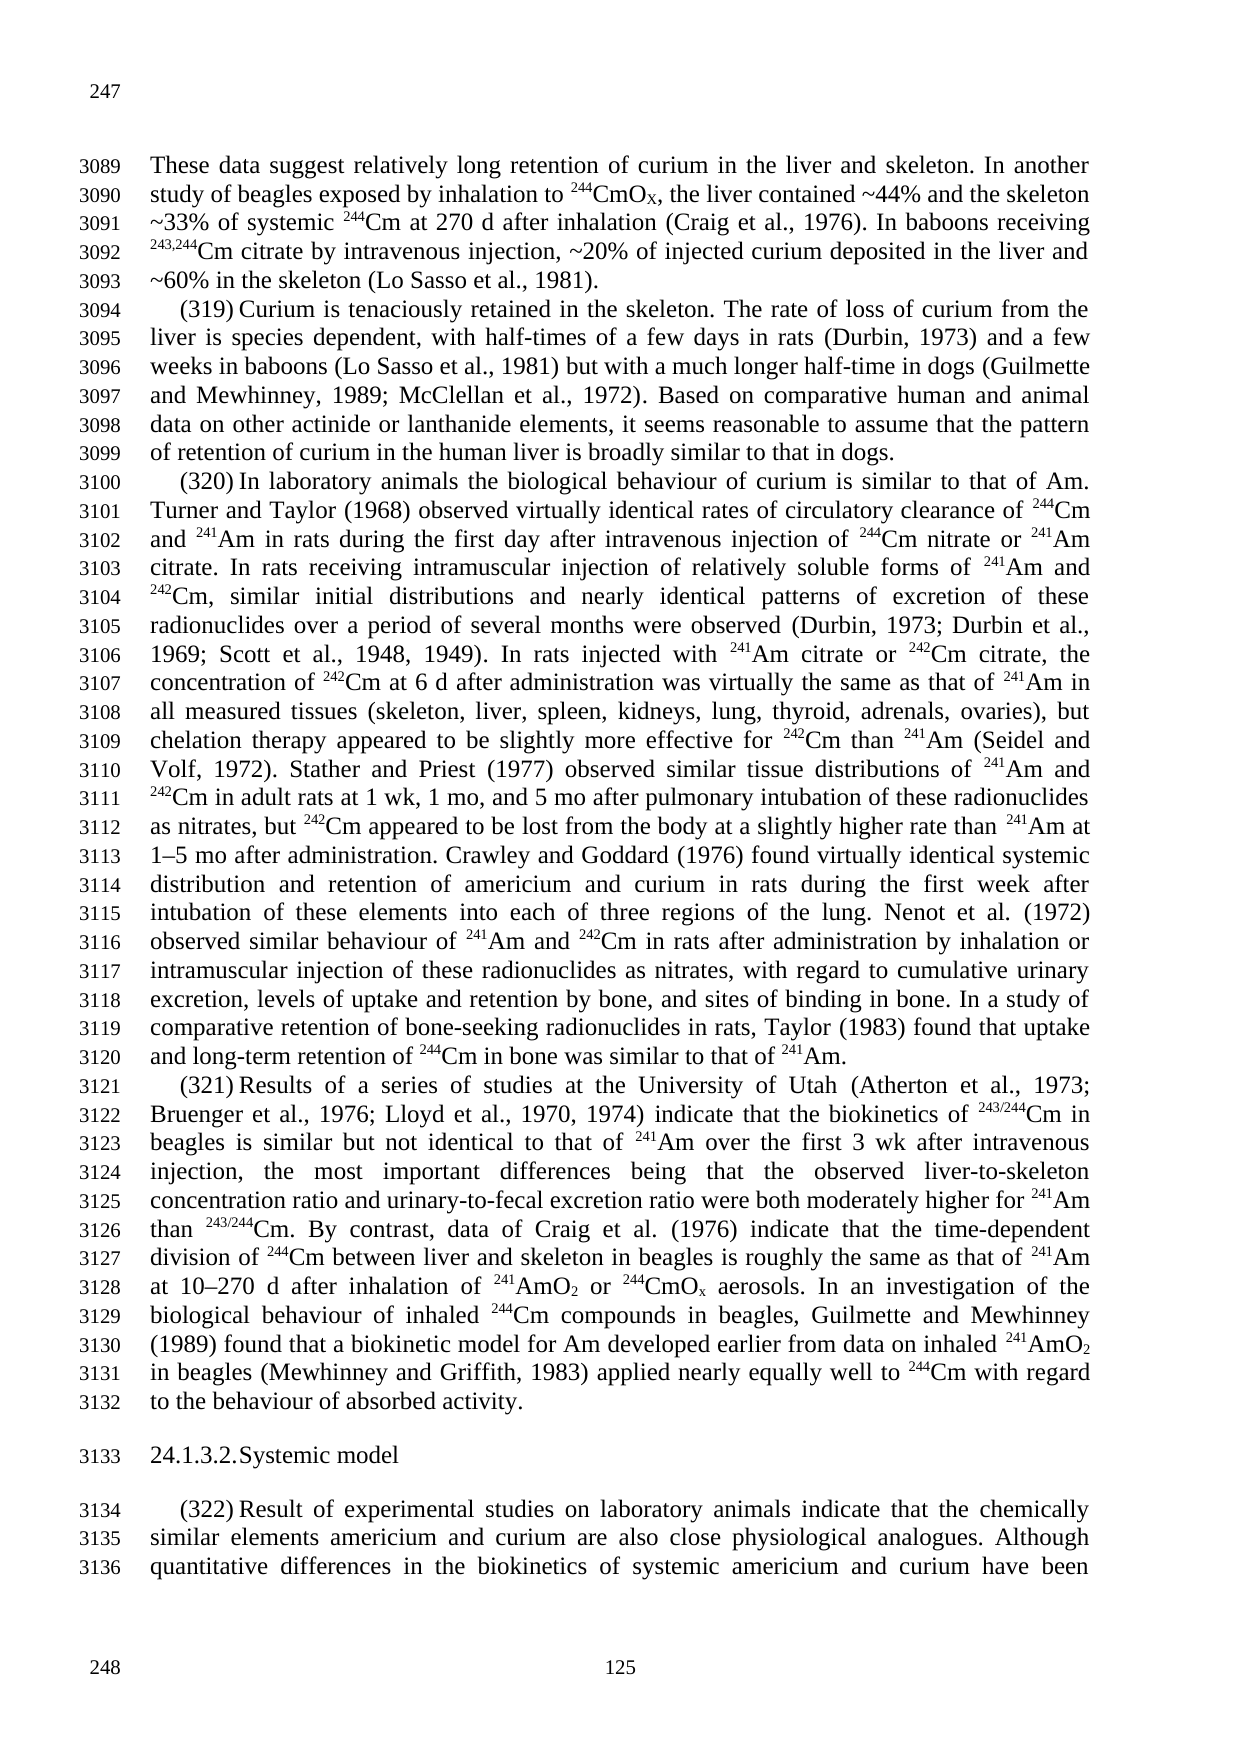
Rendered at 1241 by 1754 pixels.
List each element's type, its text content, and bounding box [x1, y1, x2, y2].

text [150, 150, 1090, 294]
text Curium is tenaciously retained in the skeleton. The rate of loss of curium from the liver is species dependent, with half-times of a few days in rats (Durbin, 1973) and a few weeks in baboons (Lo Sasso et al., 1981) but with a much longer half-time in dogs (Guilmette and Mewhinney, 1989; McClellan et al., 1972). Based on comparative human and animal data on other actinide or lanthanide elements, it seems reasonable to assume that the pattern of retention of curium in the human liver is broadly similar to that in dogs. [150, 294, 1090, 466]
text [150, 1494, 1090, 1580]
text Results of a series of studies at the University of Utah (Atherton et al., 1973; Bruenger et al., 1976; Lloyd et al., 1970, 1974) indicate that the biokinetics of 243/244Cm in beagles is similar but not identical to that of 241Am over the first 3 wk after intravenous injection, the most important differences being that the observed liver-to-skeleton concentration ratio and urinary-to-fecal excretion ratio were both moderately higher for 241Am than 243/244Cm. By contrast, data of Craig et al. (1976) indicate that the time-dependent division of 244Cm between liver and skeleton in beagles is roughly the same as that of 241Am at 10–270 d after inhalation of 241AmO2 or 244CmOx aerosols. In an investigation of the biological behaviour of inhaled 244Cm compounds in beagles, Guilmette and Mewhinney (1989) found that a biokinetic model for Am developed earlier from data on inhaled 241AmO2 in beagles (Mewhinney and Griffith, 1983) applied nearly equally well to 244Cm with regard to the behaviour of absorbed activity. [150, 1070, 1090, 1415]
text In laboratory animals the biological behaviour of curium is similar to that of Am. Turner and Taylor (1968) observed virtually identical rates of circulatory clearance of 244Cm and 241Am in rats during the first day after intravenous injection of 244Cm nitrate or 241Am citrate. In rats receiving intramuscular injection of relatively soluble forms of 241Am and 242Cm, similar initial distributions and nearly identical patterns of excretion of these radionuclides over a period of several months were observed (Durbin, 1973; Durbin et al., 1969; Scott et al., 1948, 1949). In rats injected with 241Am citrate or 242Cm citrate, the concentration of 242Cm at 6 d after administration was virtually the same as that of 241Am in all measured tissues (skeleton, liver, spleen, kidneys, lung, thyroid, adrenals, ovaries), but chelation therapy appeared to be slightly more effective for 242Cm than 241Am (Seidel and Volf, 1972). Stather and Priest (1977) observed similar tissue distributions of 241Am and 242Cm in adult rats at 1 wk, 1 mo, and 5 mo after pulmonary intubation of these radionuclides as nitrates, but 242Cm appeared to be lost from the body at a slightly higher rate than 241Am at 1–5 mo after administration. Crawley and Goddard (1976) found virtually identical systemic distribution and retention of americium and curium in rats during the first week after intubation of these elements into each of three regions of the lung. Nenot et al. (1972) observed similar behaviour of 241Am and 242Cm in rats after administration by inhalation or intramuscular injection of these radionuclides as nitrates, with regard to cumulative urinary excretion, levels of uptake and retention by bone, and sites of binding in bone. In a study of comparative retention of bone-seeking radionuclides in rats, Taylor (1983) found that uptake and long-term retention of 244Cm in bone was similar to that of 241Am. [150, 466, 1090, 1070]
text Systemic model [150, 1440, 1090, 1469]
